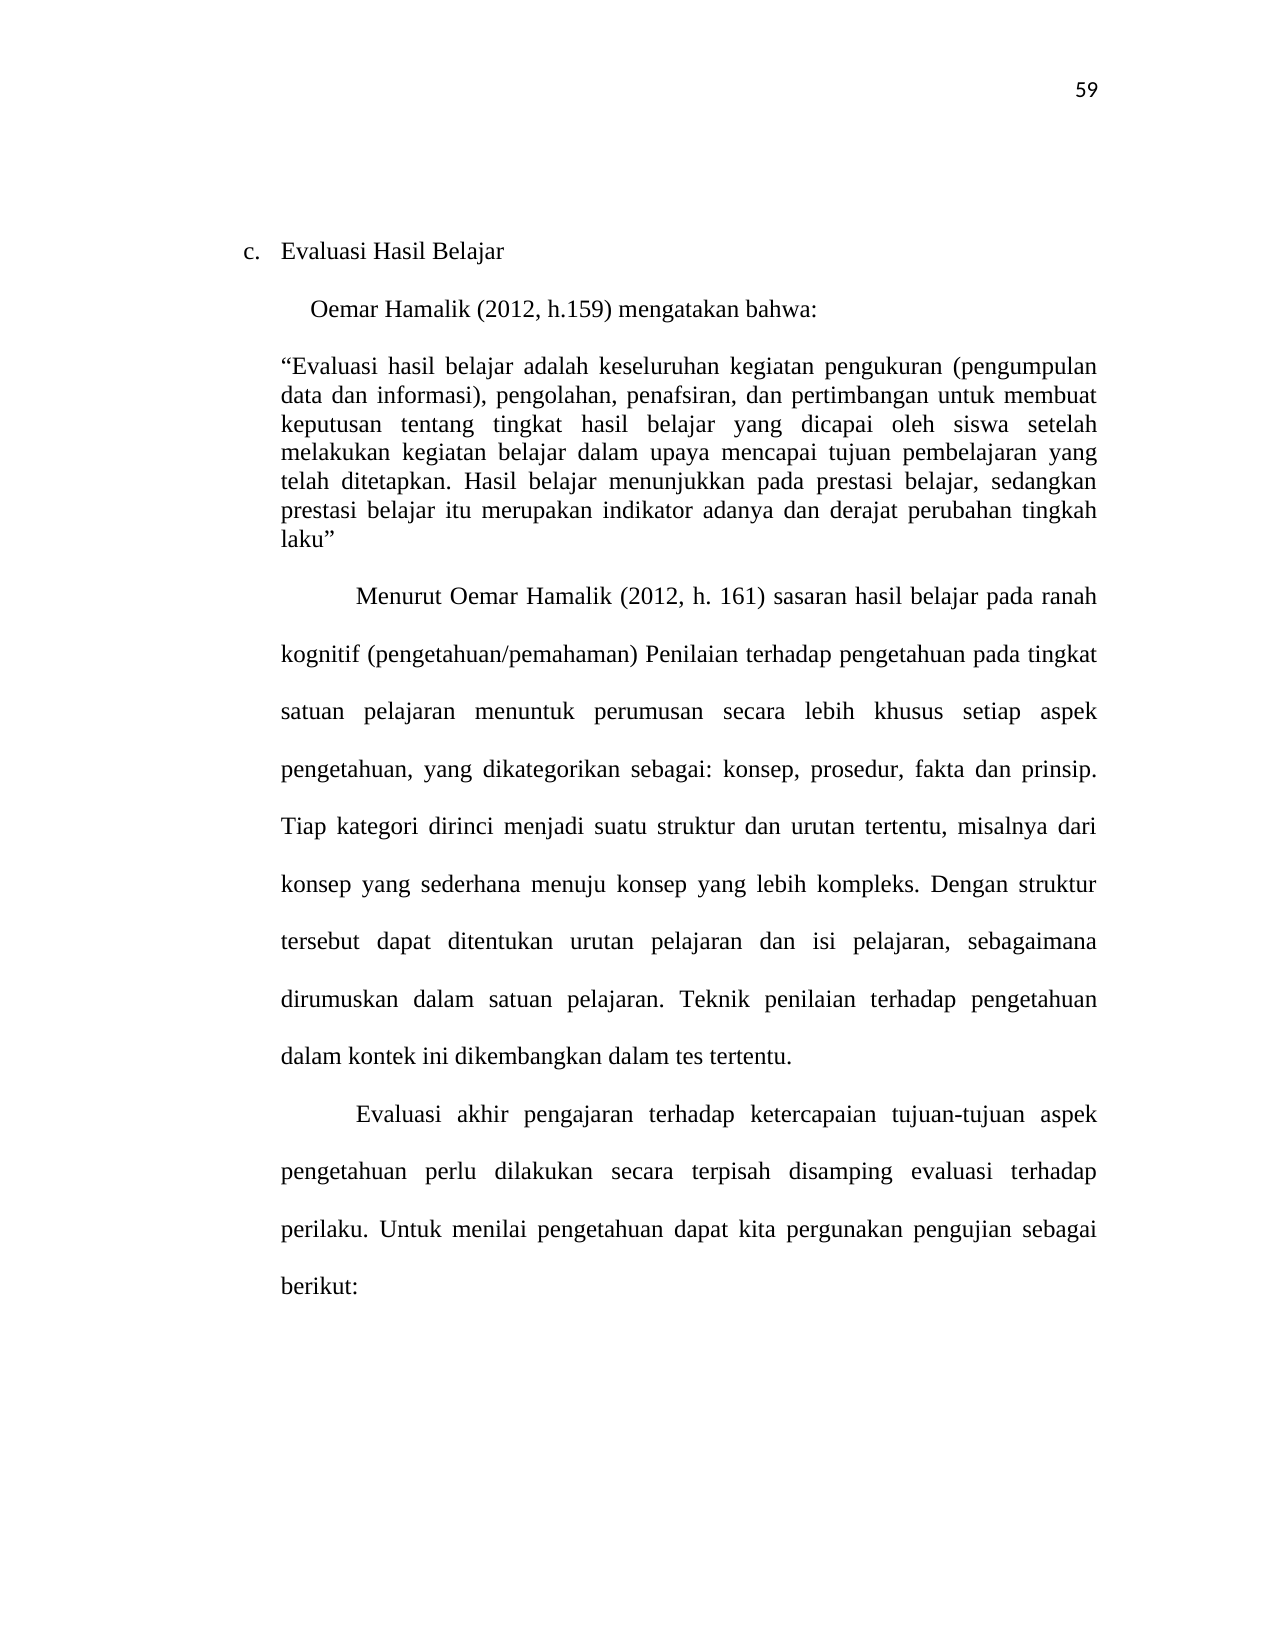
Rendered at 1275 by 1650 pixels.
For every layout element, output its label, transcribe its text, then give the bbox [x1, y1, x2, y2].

text Oemar Hamalik (2012, h.159) mengatakan bahwa: [310, 294, 1098, 322]
text “Evaluasi hasil belajar adalah keseluruhan kegiatan pengukuran (pengumpulan data dan informasi), pengolahan, penafsiran, dan pertimbangan untuk membuat keputusan tentang tingkat hasil belajar yang dicapai oleh siswa setelah melakukan kegiatan belajar dalam upaya mencapai tujuan pembelajaran yang telah ditetapkan. Hasil belajar menunjukkan pada prestasi belajar, sedangkan prestasi belajar itu merupakan indikator adanya dan derajat perubahan tingkah laku” [281, 351, 1098, 552]
list Evaluasi Hasil Belajar [243, 236, 1098, 265]
text Menurut Oemar Hamalik (2012, h. 161) sasaran hasil belajar pada ranah kognitif (pengetahuan/pemahaman) Penilaian terhadap pengetahuan pada tingkat satuan pelajaran menuntuk perumusan secara lebih khusus setiap aspek pengetahuan, yang dikategorikan sebagai: konsep, prosedur, fakta dan prinsip. Tiap kategori dirinci menjadi suatu struktur dan urutan tertentu, misalnya dari konsep yang sederhana menuju konsep yang lebih kompleks. Dengan struktur tersebut dapat ditentukan urutan pelajaran dan isi pelajaran, sebagaimana dirumuskan dalam satuan pelajaran. Teknik penilaian terhadap pengetahuan dalam kontek ini dikembangkan dalam tes tertentu. [281, 581, 1098, 1070]
list Evaluasi akhir pengajaran terhadap ketercapaian tujuan-tujuan aspek pengetahuan perlu dilakukan secara terpisah disamping evaluasi terhadap perilaku. Untuk menilai pengetahuan dapat kita pergunakan pengujian sebagai berikut: [281, 1099, 1098, 1300]
